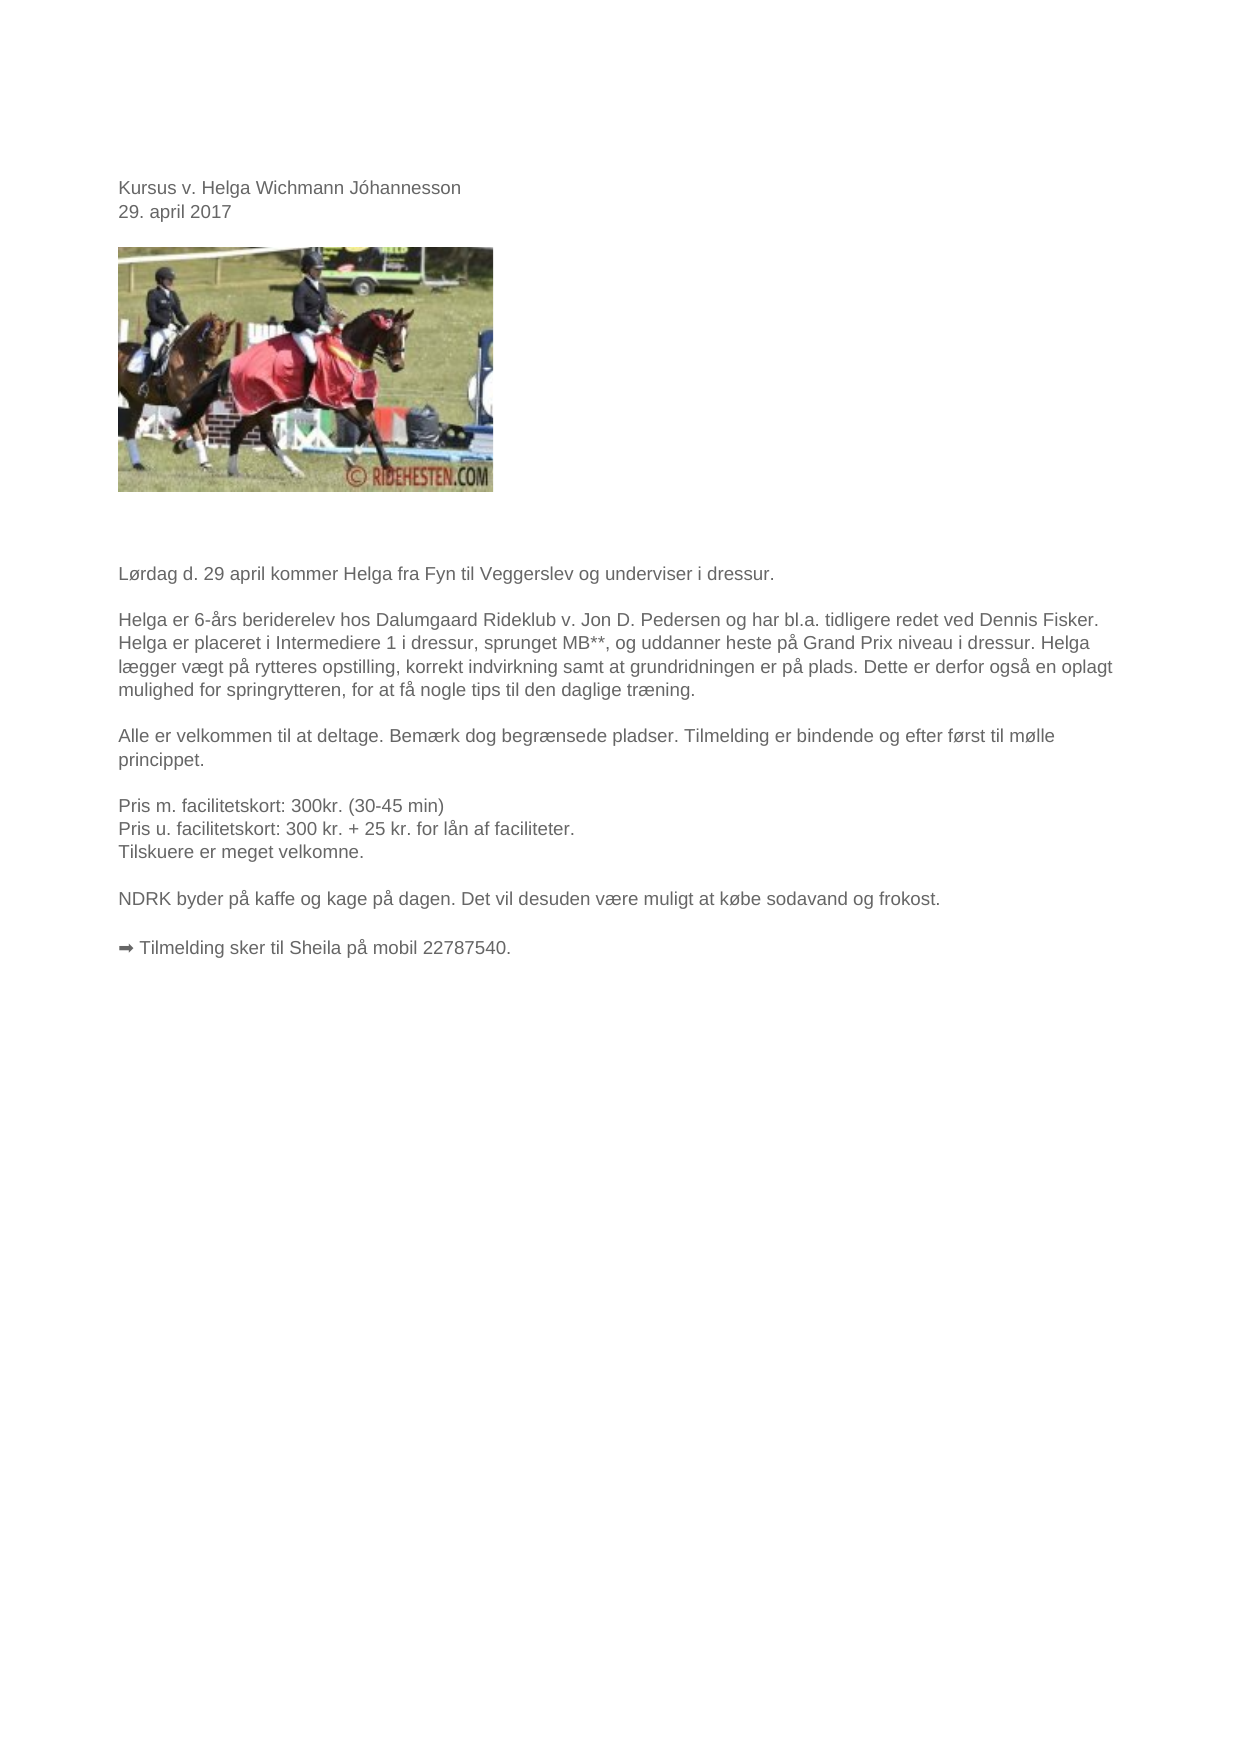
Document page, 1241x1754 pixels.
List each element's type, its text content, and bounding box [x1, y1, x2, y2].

text Kursus v. Helga Wichmann Jóhannesson 29. april 2017 Lørdag d. 29 april kommer Helga fra Fyn til Veggerslev og underviser i dressur. Helga er 6-års beriderelev hos Dalumgaard Rideklub v. Jon D. Pedersen og har bl.a. tidligere redet ved Dennis Fisker. Helga er placeret i Intermediere 1 i dressur, sprunget MB**, og uddanner heste på Grand Prix niveau i dressur. Helga lægger vægt på rytteres opstilling, korrekt indvirkning samt at grundridningen er på plads. Dette er derfor også en oplagt mulighed for springrytteren, for at få nogle tips til den daglige træning. Alle er velkommen til at deltage. Bemærk dog begrænsede pladser. Tilmelding er bindende og efter først til mølle princippet. Pris m. facilitetskort: 300kr. (30-45 min) Pris u. facilitetskort: 300 kr. + 25 kr. for lån af faciliteter. Tilskuere er meget velkomne. NDRK byder på kaffe og kage på dagen. Det vil desuden være muligt at købe sodavand og frokost. ➡️ Tilmelding sker til Sheila på mobil 22787540. [118, 177, 1122, 960]
picture [118, 247, 494, 492]
